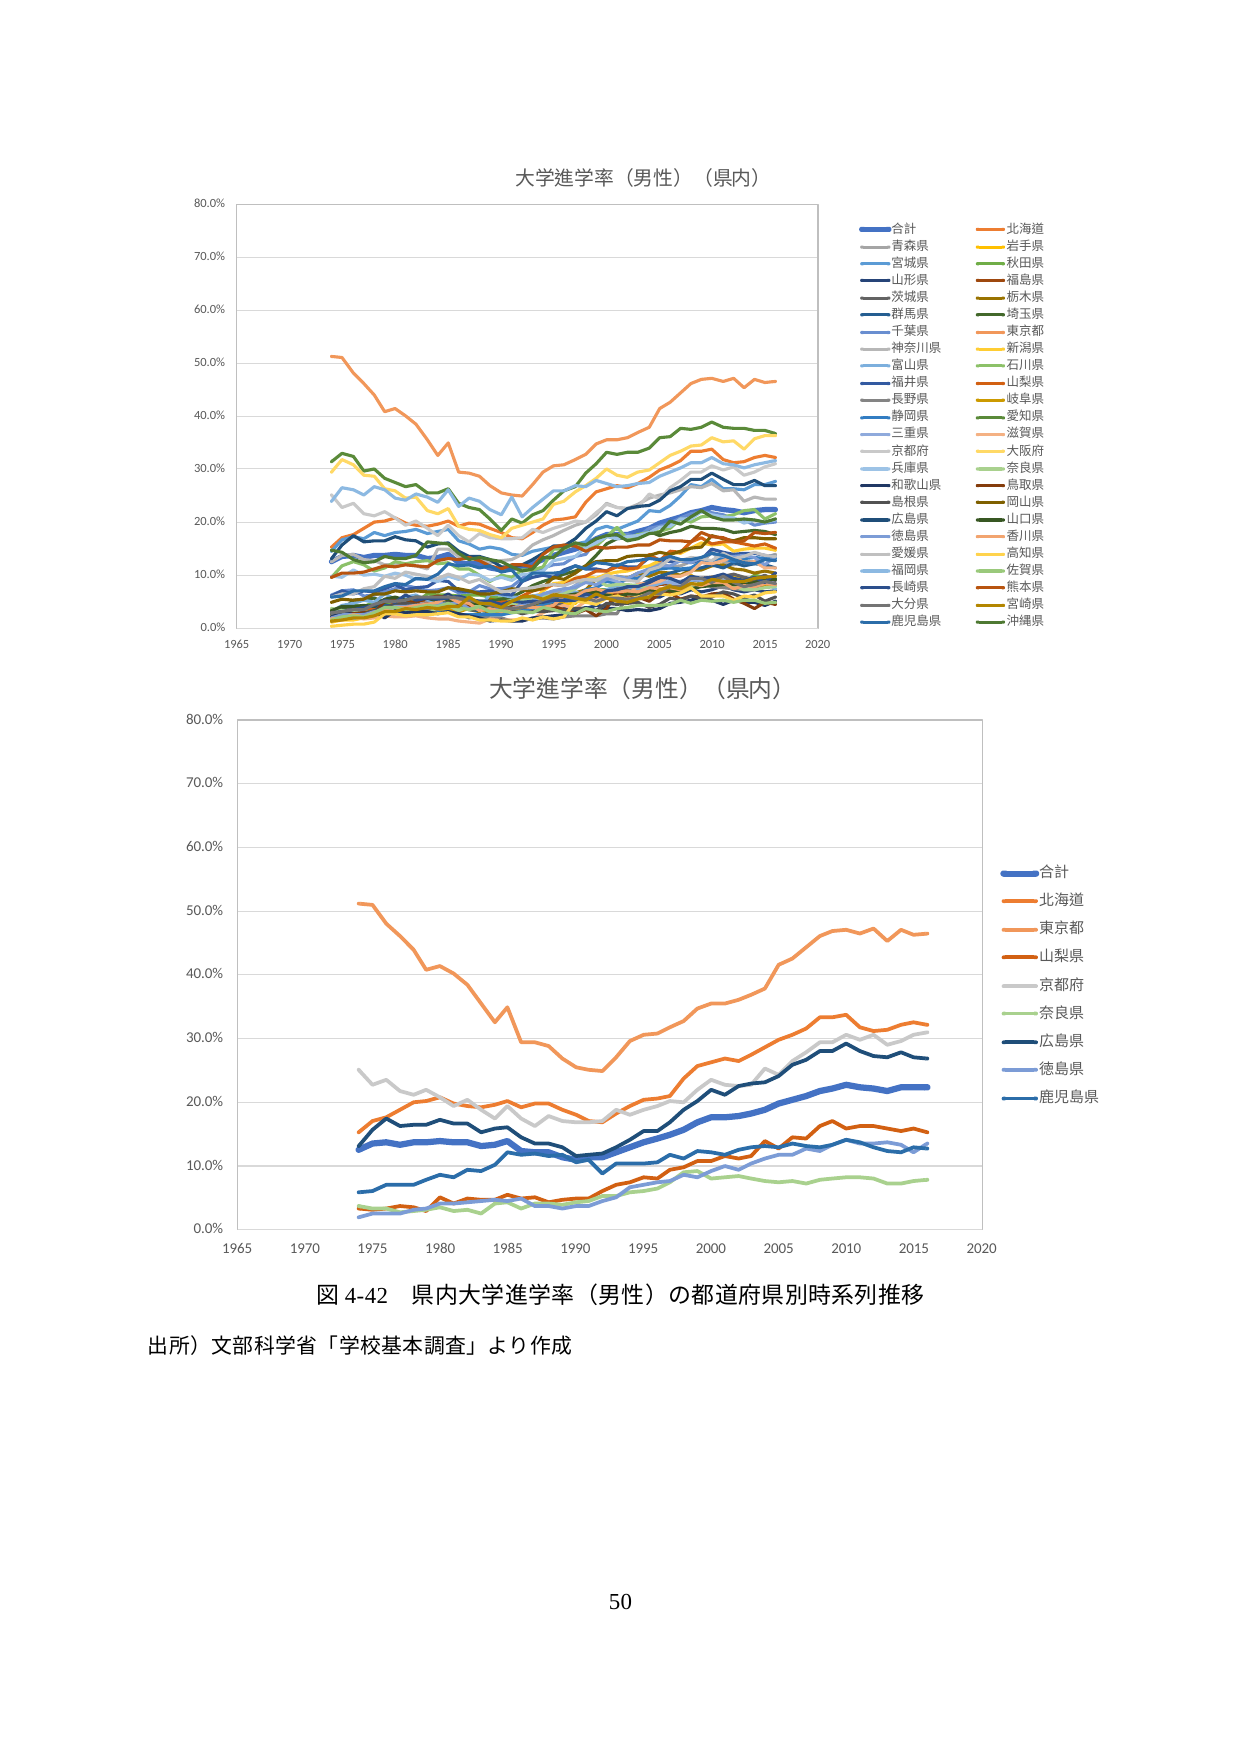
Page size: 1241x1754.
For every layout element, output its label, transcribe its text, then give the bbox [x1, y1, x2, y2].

text 出所）文部科学省「学校基本調査」より作成 [148, 1329, 1092, 1359]
